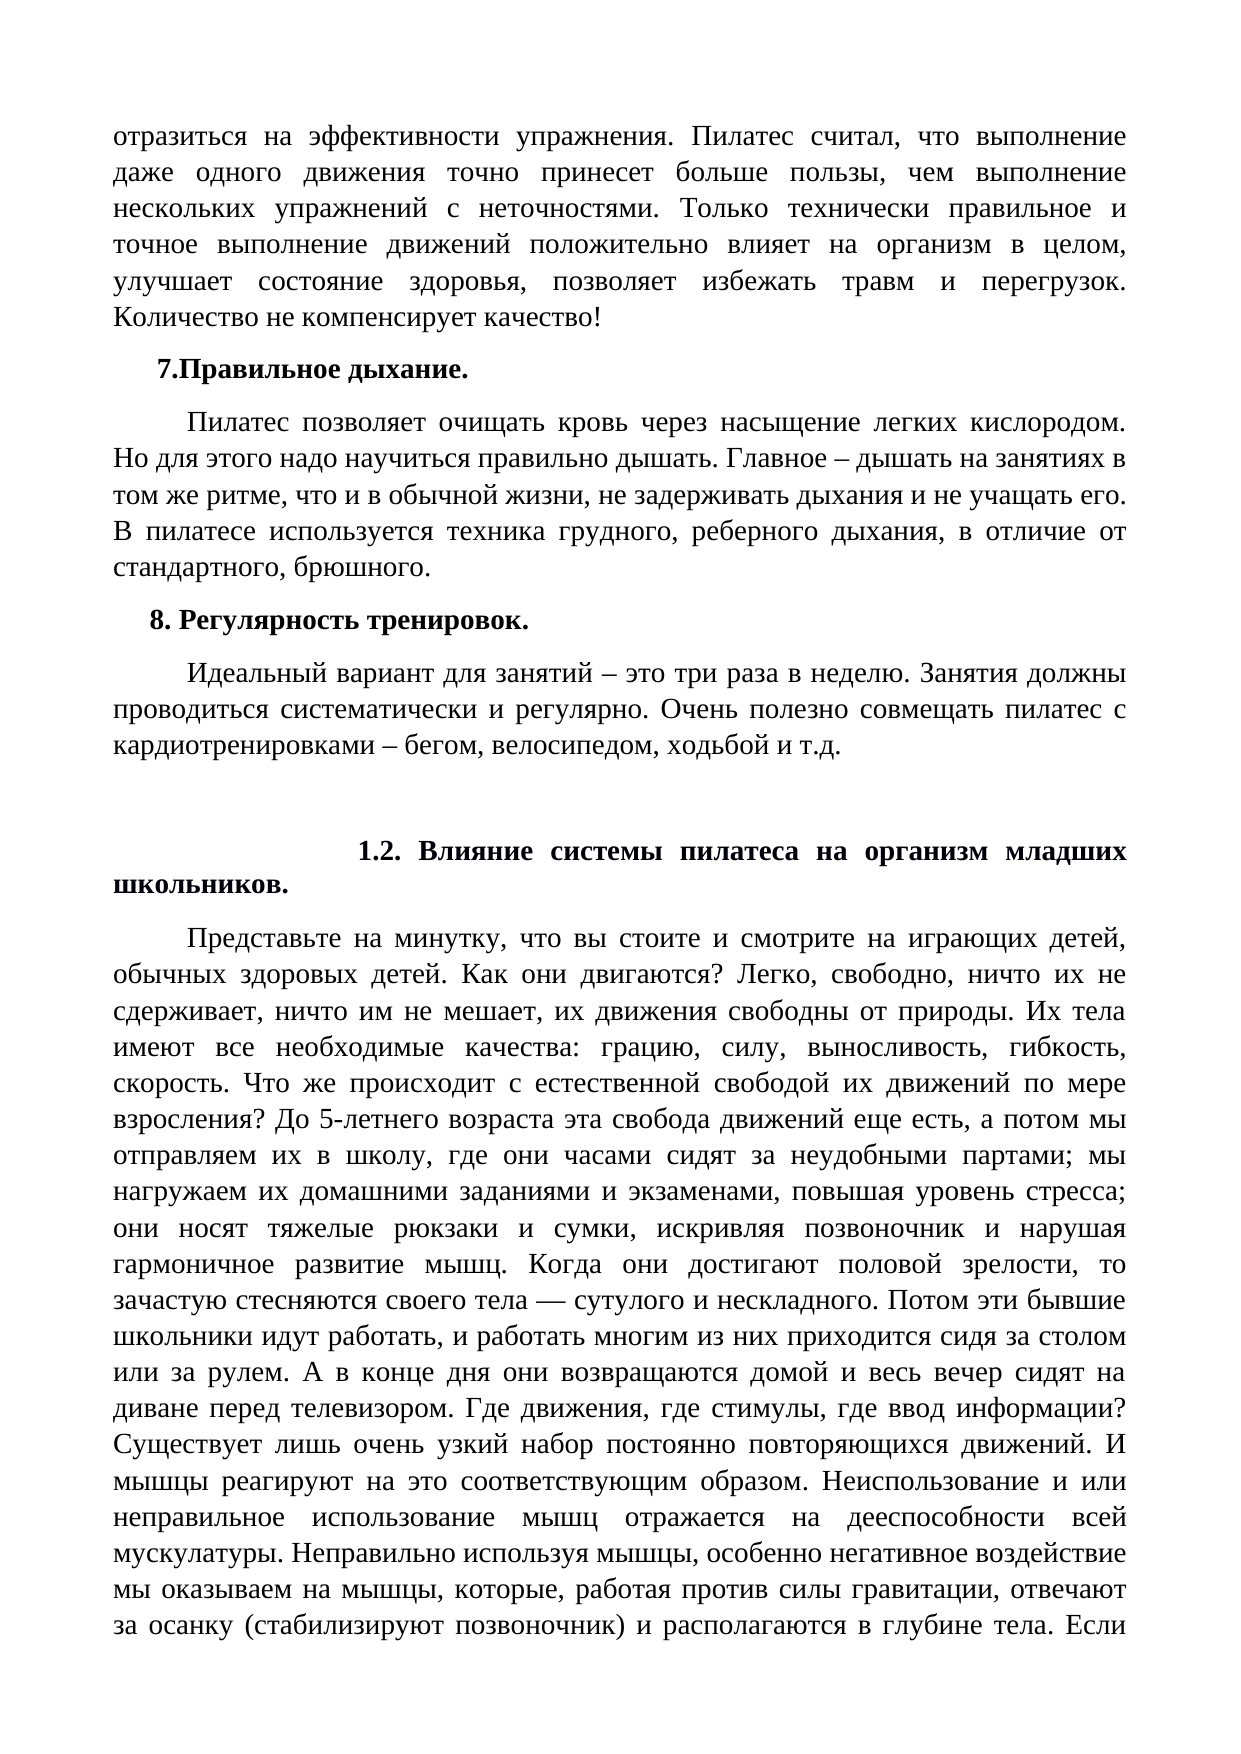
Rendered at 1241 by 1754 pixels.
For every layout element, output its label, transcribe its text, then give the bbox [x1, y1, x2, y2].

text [113, 921, 1127, 1641]
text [113, 118, 1127, 332]
text Идеальный вариант для занятий – это три раза в неделю. Занятия должны проводиться систематически и регулярно. Очень полезно совмещать пилатес с кардиотренировками – бегом, велосипедом, ходьбой и т.д. [113, 655, 1127, 761]
text 8. Регулярность тренировок. [113, 602, 1127, 635]
text 1.2. Влияние системы пилатеса на организм младших школьников. [113, 833, 1127, 900]
text Пилатес позволяет очищать кровь через насыщение легких кислородом. Но для этого надо научиться правильно дышать. Главное – дышать на занятиях в том же ритме, что и в обычной жизни, не задерживать дыхания и не учащать его. В пилатесе используется техника грудного, реберного дыхания, в отличие от стандартного, брюшного. [113, 404, 1127, 583]
text 7.Правильное дыхание. [113, 352, 1127, 385]
